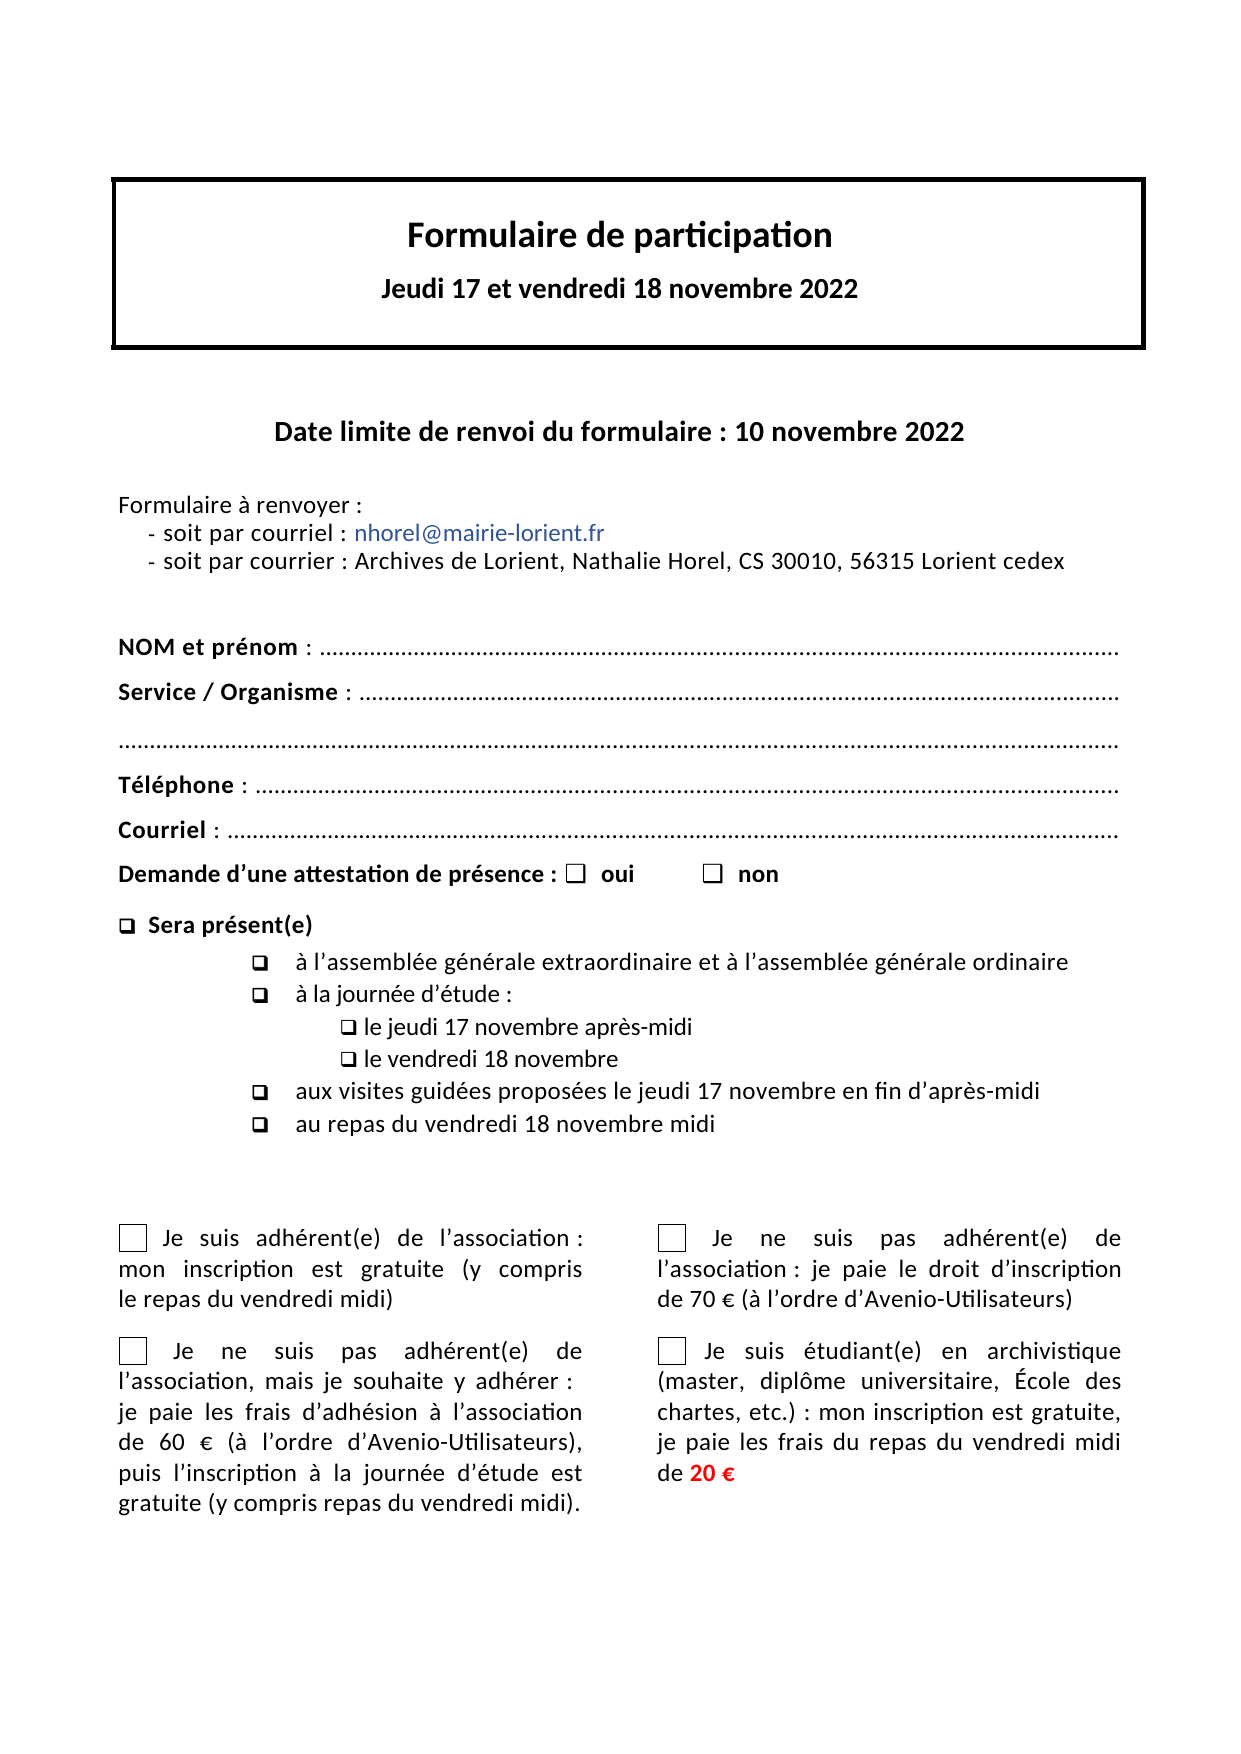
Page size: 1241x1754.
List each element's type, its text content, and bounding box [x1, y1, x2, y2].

text Je suis adhérent(e) de l’association : mon inscription est gratuite (y compris le repas du vendredi midi) [118, 1223, 583, 1314]
text le jeudi 17 novembre après-midi [118, 1016, 1122, 1040]
list au repas du vendredi 18 novembre midi [251, 1113, 1122, 1137]
text Demande d’une attestation de présence : ❑ oui ❑ non [118, 861, 1122, 887]
text Service / Organisme : [118, 680, 1122, 705]
text Je suis étudiant(e) en archivistique (master, diplôme universitaire, École des chartes, etc.) : mon inscription est gratuite, je paie les frais du repas du vendredi midi de 20 € [657, 1335, 1122, 1488]
text Courriel : [118, 819, 1122, 843]
list aux visites guidées proposées le jeudi 17 novembre en fin d’après-midi [251, 1081, 1122, 1104]
text Jeudi 17 et vendredi 18 novembre 2022 [116, 261, 1141, 305]
list à l’assemblée générale extraordinaire et à l’assemblée générale ordinaire [251, 951, 1122, 975]
text Téléphone : [118, 774, 1122, 798]
list soit par courrier : Archives de Lorient, Nathalie Horel, CS 30010, 56315 Lorient cedex [148, 550, 1122, 575]
list soit par courriel : nhorel@mairie-lorient.fr [148, 520, 1122, 547]
text Je ne suis pas adhérent(e) de l’association : je paie le droit d’inscription de 70 € (à l’ordre d’Avenio-Utilisateurs) [657, 1223, 1122, 1314]
list à la journée d’étude : [251, 983, 1122, 1007]
text Je ne suis pas adhérent(e) de l’association, mais je souhaite y adhérer : je paie les frais d’adhésion à l’association de 60 € (à l’ordre d’Avenio-Utilisateurs), puis l’inscription à la journée d’étude est gratuite (y compris repas du vendredi midi). [118, 1335, 583, 1518]
text le vendredi 18 novembre [118, 1048, 1122, 1072]
text Formulaire à renvoyer : [118, 494, 1122, 519]
text NOM et prénom : [118, 636, 1122, 660]
text Date limite de renvoi du formulaire : 10 novembre 2022 [118, 421, 1122, 446]
text Formulaire de participation [118, 211, 1122, 257]
list Sera présent(e) [118, 912, 1122, 938]
